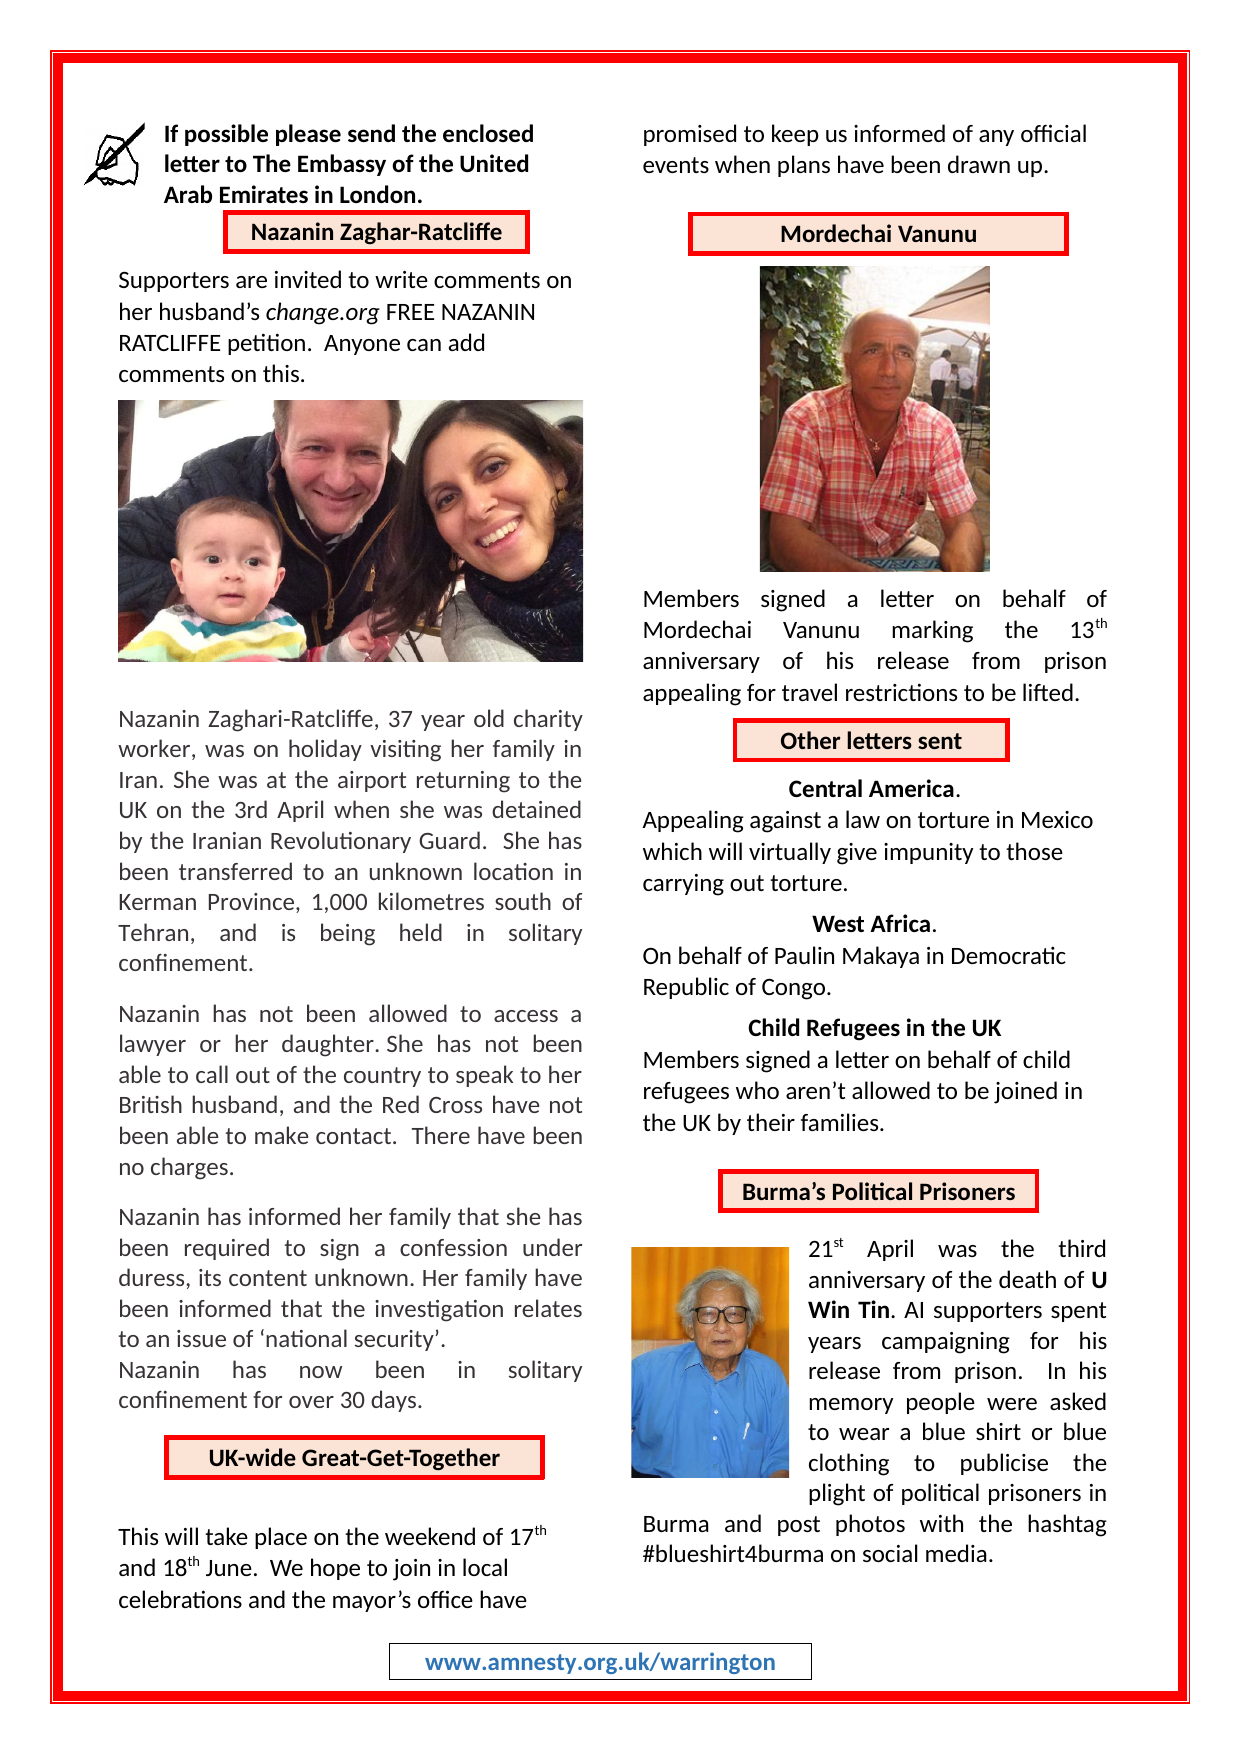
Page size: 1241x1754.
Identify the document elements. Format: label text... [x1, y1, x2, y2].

text Burma’s Political Prisoners [723, 1174, 1035, 1208]
picture [629, 1247, 789, 1476]
picture [759, 266, 990, 572]
text Nazanin has now been in solitary confinement for over 30 days. [118, 1354, 583, 1415]
text Nazanin has informed her family that she has been required to sign a confession under duress, its content unknown. Her family have been informed that the investigation relates to an issue of ‘national security’. [118, 1201, 583, 1354]
text This will take place on the weekend of 17th and 18th June. We hope to join in local celebrations and the mayor’s office have promised to keep us informed of any official events when plans have been drawn up. [118, 1521, 583, 1614]
text Nazanin Zaghar-Ratcliffe [228, 215, 525, 249]
text Nazanin Zaghari-Ratcliffe, 37 year old charity worker, was on holiday visiting her family in Iran. She was at the airport returning to the UK on the 3rd April when she was detained by the Iranian Revolutionary Guard. She has been transferred to an unknown location in Kerman Province, 1,000 kilometres south of Tehran, and is being held in solitary confinement. [118, 703, 583, 978]
text Central America. [642, 773, 1107, 804]
text UK-wide Great-Get-Together [169, 1440, 540, 1475]
text Members signed a letter on behalf of Mordechai Vanunu marking the 13th anniversary of his release from prison appealing for travel restrictions to be lifted. [642, 583, 1107, 707]
text 21st April was the third anniversary of the death of U Win Tin. AI supporters spent years campaigning for his release from prison. In his memory people were asked to wear a blue shirt or blue clothing to publicise the plight of political prisoners in Burma and post photos with the hashtag #blueshirt4burma on social media. [642, 1233, 1107, 1569]
text If possible please send the enclosed letter to The Embassy of the United Arab Emirates in London. [118, 118, 583, 210]
text West Africa. [642, 908, 1107, 939]
text Other letters sent [737, 723, 1005, 758]
text Appealing against a law on torture in Mexico which will virtually give impunity to those carrying out torture. [642, 804, 1107, 898]
text This will take place on the weekend of 17th and 18th June. We hope to join in local celebrations and the mayor’s office have promised to keep us informed of any official events when plans have been drawn up. [642, 118, 1107, 180]
picture [118, 400, 584, 662]
text On behalf of Paulin Makaya in Democratic Republic of Congo. [642, 940, 1107, 1002]
picture [82, 121, 145, 184]
text Supporters are invited to write comments on her husband’s change.org FREE NAZANIN RATCLIFFE petition. Anyone can add comments on this. [118, 264, 583, 389]
text Nazanin has not been allowed to access a lawyer or her daughter. She has not been able to call out of the country to speak to her British husband, and the Red Cross have not been able to make contact. There have been no charges. [118, 998, 583, 1181]
text Mordechai Vanunu [693, 216, 1064, 251]
text Members signed a letter on behalf of child refugees who aren’t allowed to be joined in the UK by their families. [642, 1044, 1107, 1137]
text Child Refugees in the UK [642, 1013, 1107, 1043]
